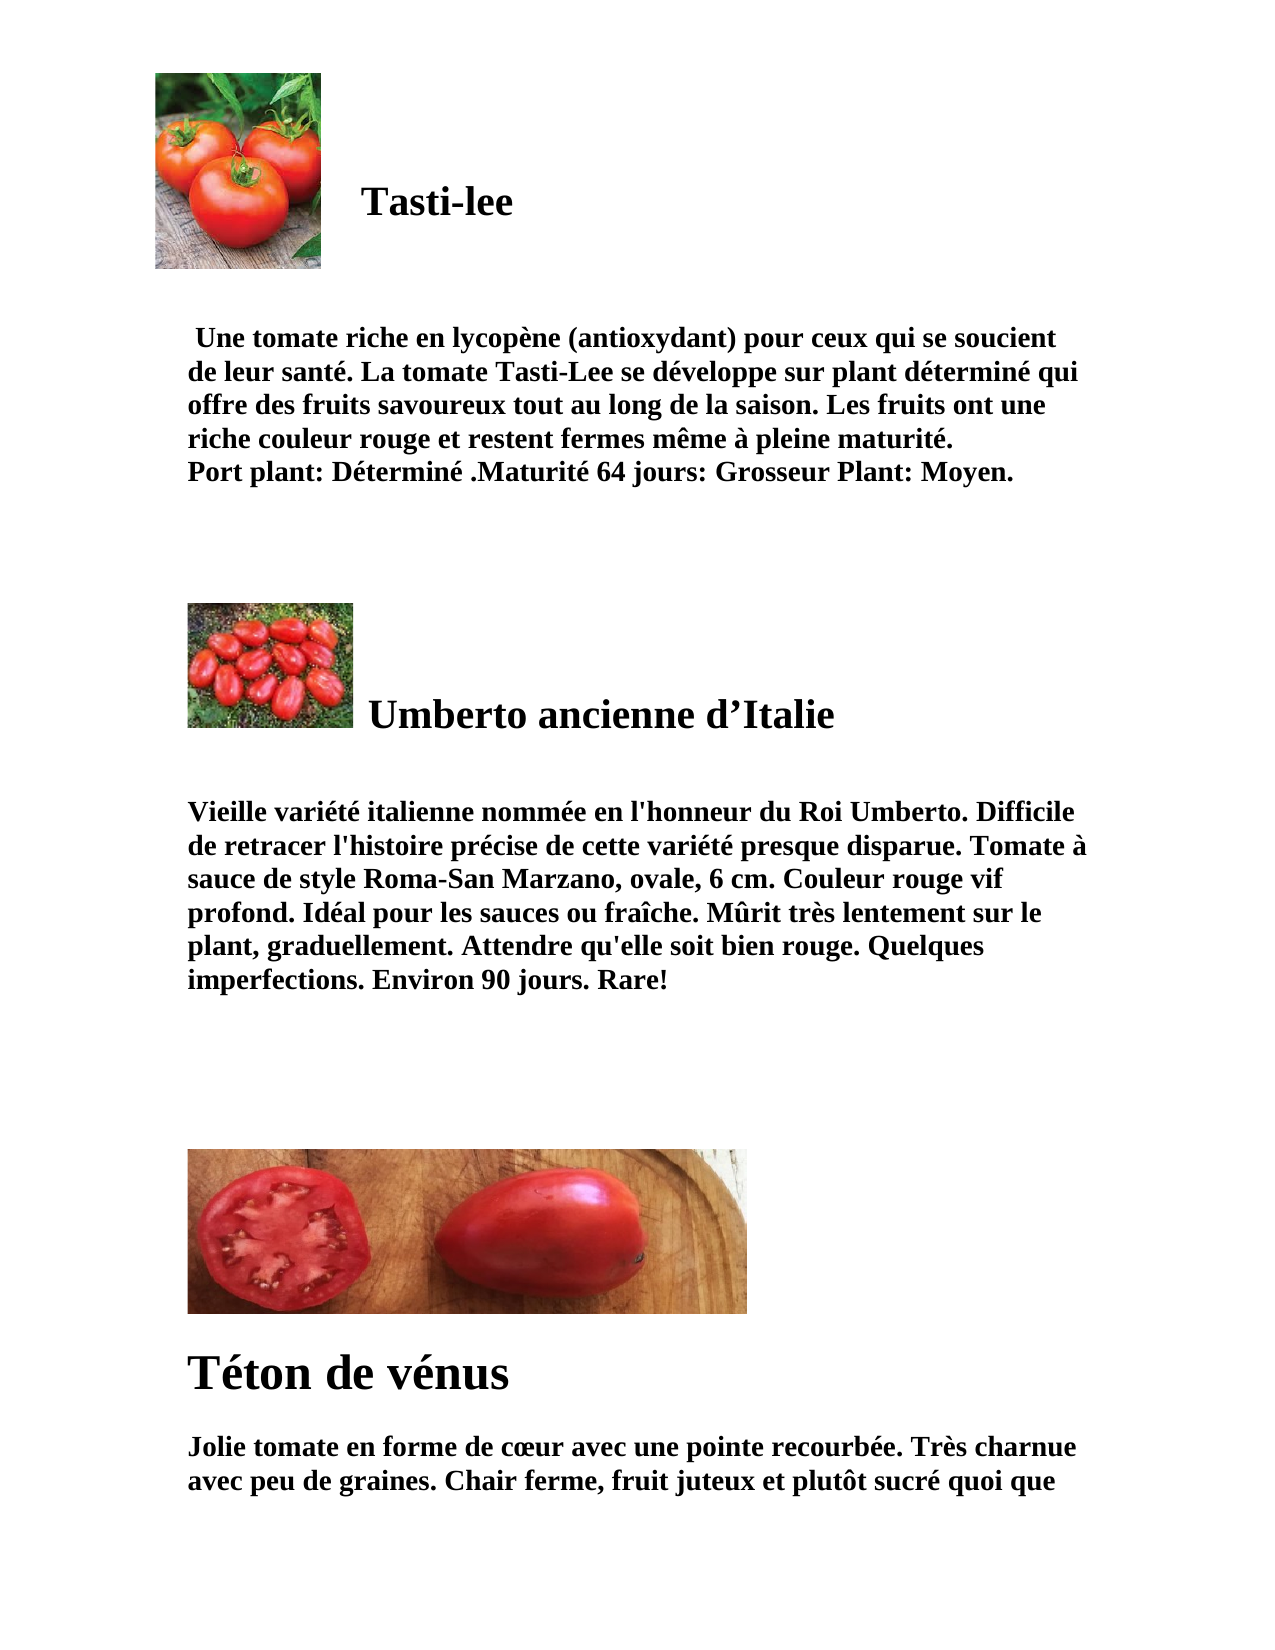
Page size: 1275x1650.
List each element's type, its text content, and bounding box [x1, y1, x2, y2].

picture [155, 73, 321, 269]
text Vieille variété italienne nommée en l'honneur du Roi Umberto. Difficile de retracer l'histoire précise de cette variété presque disparue. Tomate à sauce de style Roma-San Marzano, ovale, 6 cm. Couleur rouge vif profond. Idéal pour les sauces ou fraîche. Mûrit très lentement sur le plant, graduellement. Attendre qu'elle soit bien rouge. Quelques imperfections. Environ 90 jours. Rare! [187, 794, 1087, 995]
text Une tomate riche en lycopène (antioxydant) pour ceux qui se soucient de leur santé. La tomate Tasti-Lee se développe sur plant déterminé qui offre des fruits savoureux tout au long de la saison. Les fruits ont une riche couleur rouge et restent fermes même à pleine maturité. [187, 320, 1087, 454]
picture [187, 603, 354, 728]
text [187, 1429, 1087, 1497]
text Téton de vénus [187, 1343, 1087, 1400]
picture [187, 1149, 747, 1314]
text Umberto ancienne d’Italie [187, 603, 1087, 765]
text Tasti-lee [321, 176, 1087, 224]
text Port plant: Déterminé .Maturité 64 jours: Grosseur Plant: Moyen. [187, 454, 1087, 488]
